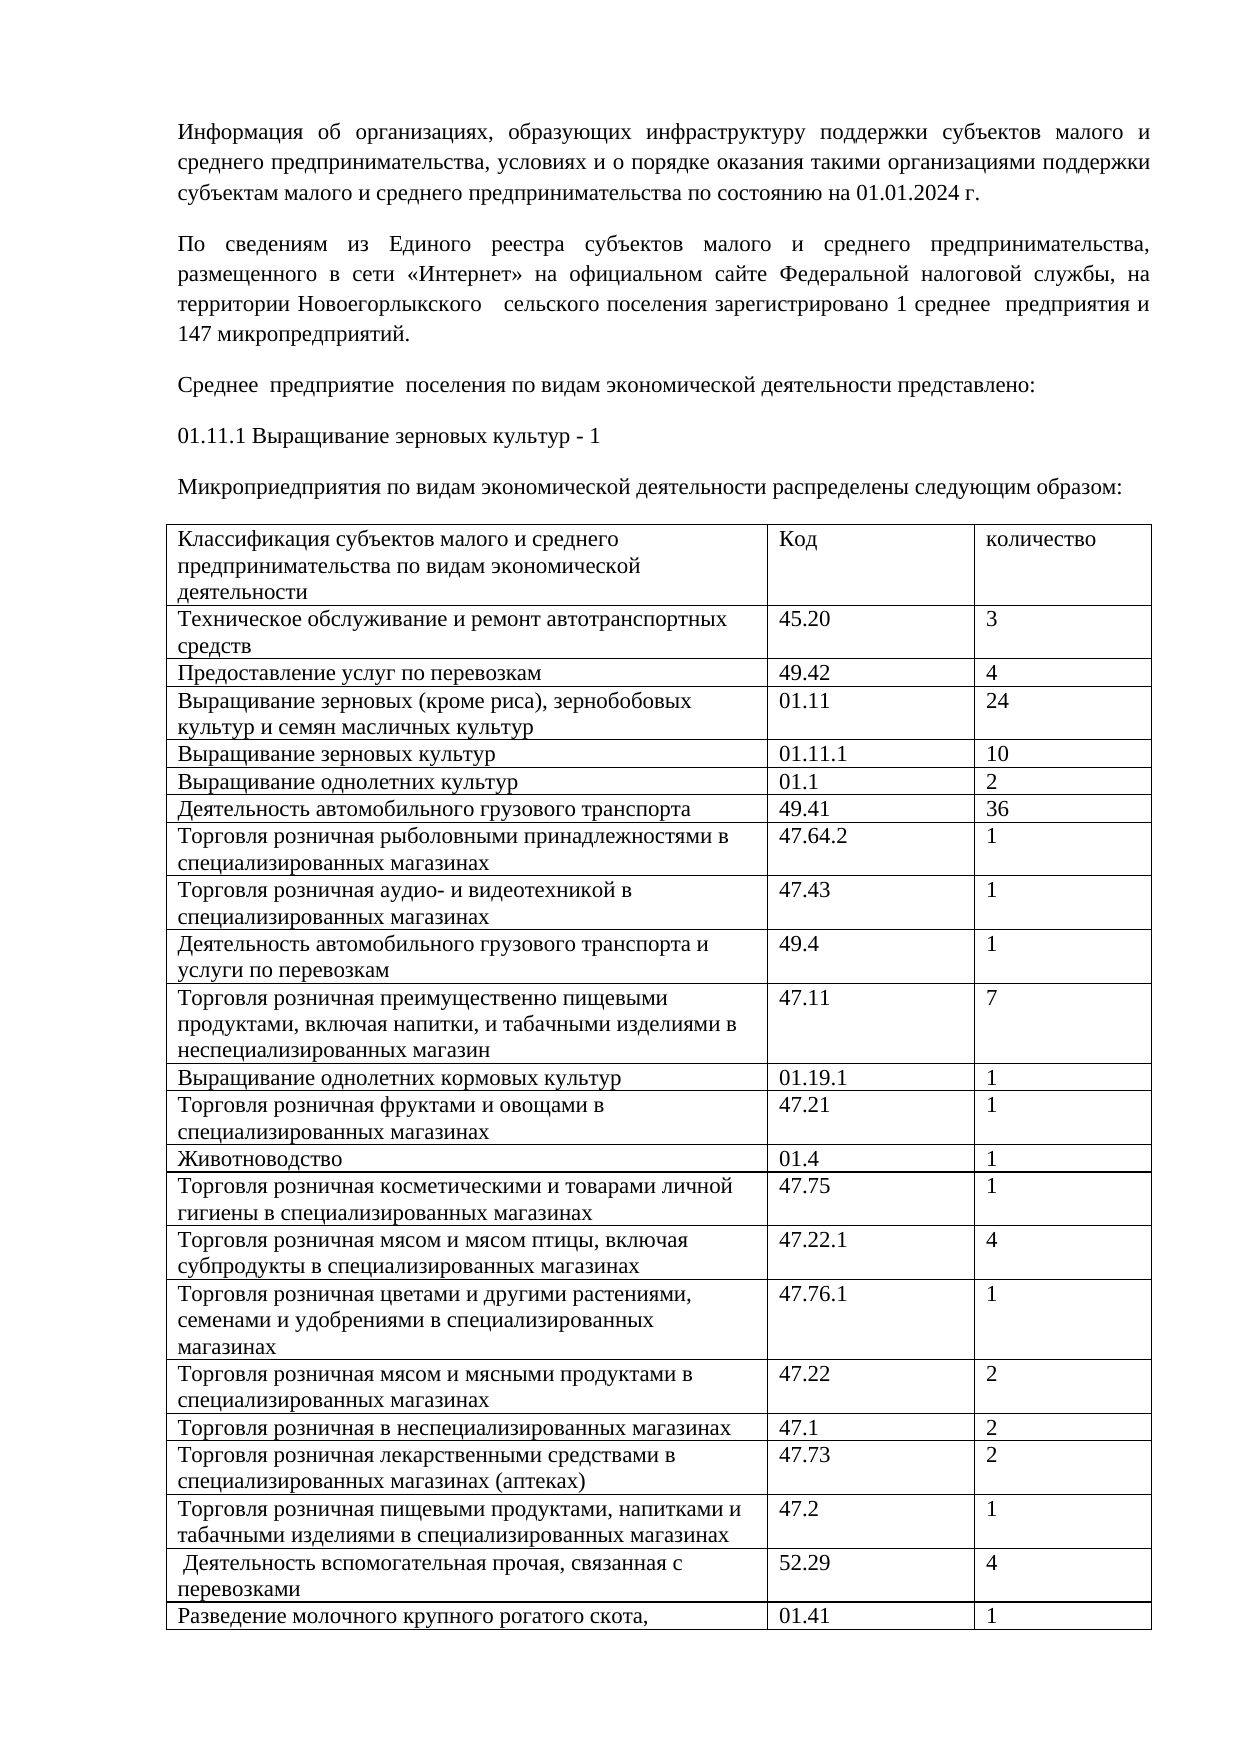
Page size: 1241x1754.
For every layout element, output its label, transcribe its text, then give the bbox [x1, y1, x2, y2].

table_cell Торговля розничная пищевыми продуктами, напитками и табачными изделиями в специализированных магазинах [167, 1495, 767, 1548]
table_cell 7 [975, 984, 1151, 1063]
table_cell 47.22 [768, 1360, 974, 1413]
table_cell 10 [975, 740, 1151, 767]
table_cell Деятельность вспомогательная прочая, связанная с перевозками [167, 1549, 767, 1601]
text Среднее предприятие поселения по видам экономической деятельности представлено: [177, 371, 1152, 398]
table_cell Торговля розничная мясом и мясными продуктами в специализированных магазинах [167, 1360, 767, 1413]
table_cell 1 [975, 823, 1151, 875]
table_cell 3 [975, 606, 1151, 658]
table_cell Торговля розничная цветами и другими растениями, семенами и удобрениями в специализированных магазинах [167, 1280, 767, 1359]
table_cell 47.11 [768, 984, 974, 1063]
table_cell 2 [975, 1414, 1151, 1440]
table_cell 1 [975, 876, 1151, 929]
text По сведениям из Единого реестра субъектов малого и среднего предпринимательства, размещенного в сети «Интернет» на официальном сайте Федеральной налоговой службы, на территории Новоегорлыкского сельского поселения зарегистрировано 1 среднее предприятия и 147 микропредприятий. [177, 229, 1152, 347]
table_cell 49.41 [768, 795, 974, 822]
table_cell Торговля розничная косметическими и товарами личной гигиены в специализированных магазинах [167, 1173, 767, 1225]
table_cell 01.41 [768, 1603, 974, 1629]
table_cell Деятельность автомобильного грузового транспорта и услуги по перевозкам [167, 930, 767, 983]
table_cell 01.11 [768, 687, 974, 739]
table_cell 4 [975, 659, 1151, 686]
table_cell 1 [975, 1173, 1151, 1225]
table_cell 24 [975, 687, 1151, 739]
table_cell 36 [975, 795, 1151, 822]
table_cell 1 [975, 1495, 1151, 1548]
table_cell 49.4 [768, 930, 974, 983]
table_cell 4 [975, 1226, 1151, 1279]
table_cell Выращивание однолетних культур [167, 768, 767, 794]
table_cell Торговля розничная рыболовными принадлежностями в специализированных магазинах [167, 823, 767, 875]
table_cell 47.43 [768, 876, 974, 929]
table_cell 52.29 [768, 1549, 974, 1601]
table_cell Торговля розничная преимущественно пищевыми продуктами, включая напитки, и табачными изделиями в неспециализированных магазин [167, 984, 767, 1063]
table_cell 01.11.1 [768, 740, 974, 767]
table_cell 1 [975, 1603, 1151, 1629]
table_cell Торговля розничная мясом и мясом птицы, включая субпродукты в специализированных магазинах [167, 1226, 767, 1279]
table_cell 2 [975, 768, 1151, 794]
table_header количество [975, 525, 1151, 604]
table_cell 1 [975, 930, 1151, 983]
table_cell Торговля розничная фруктами и овощами в специализированных магазинах [167, 1091, 767, 1144]
table_cell 45.20 [768, 606, 974, 658]
table_cell Торговля розничная в неспециализированных магазинах [167, 1414, 767, 1440]
text 01.11.1 Выращивание зерновых культур - 1 [177, 422, 1152, 449]
table_cell 47.64.2 [768, 823, 974, 875]
table_cell Выращивание зерновых культур [167, 740, 767, 767]
table_cell Техническое обслуживание и ремонт автотранспортных средств [167, 606, 767, 658]
table_cell 47.76.1 [768, 1280, 974, 1359]
table_cell 47.1 [768, 1414, 974, 1440]
text Микроприедприятия по видам экономической деятельности распределены следующим образом: [177, 473, 1152, 500]
table_cell Деятельность автомобильного грузового транспорта [167, 795, 767, 822]
table_cell Предоставление услуг по перевозкам [167, 659, 767, 686]
table_cell 47.73 [768, 1441, 974, 1494]
table_cell Выращивание однолетних кормовых культур [167, 1064, 767, 1090]
table_cell 1 [975, 1091, 1151, 1144]
table_cell Торговля розничная лекарственными средствами в специализированных магазинах (аптеках) [167, 1441, 767, 1494]
table_header Классификация субъектов малого и среднего предпринимательства по видам экономической деятельности [167, 525, 767, 604]
table_header Код [768, 525, 974, 604]
table_cell 4 [975, 1549, 1151, 1601]
table_cell 01.1 [768, 768, 974, 794]
table_cell 01.4 [768, 1145, 974, 1171]
table_cell 2 [975, 1360, 1151, 1413]
table_cell 47.22.1 [768, 1226, 974, 1279]
table_cell 1 [975, 1145, 1151, 1171]
table_cell Выращивание зерновых (кроме риса), зернобобовых культур и семян масличных культур [167, 687, 767, 739]
table_cell Животноводство [167, 1145, 767, 1171]
table_cell 47.21 [768, 1091, 974, 1144]
text Информация об организациях, образующих инфраструктуру поддержки субъектов малого и среднего предпринимательства, условиях и о порядке оказания такими организациями поддержки субъектам малого и среднего предпринимательства по состоянию на 01.01.2024 г. [177, 118, 1152, 205]
table_cell 1 [975, 1064, 1151, 1090]
table_cell 49.42 [768, 659, 974, 686]
table_cell 01.19.1 [768, 1064, 974, 1090]
table_cell 1 [975, 1280, 1151, 1359]
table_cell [167, 1603, 767, 1629]
table_cell 47.75 [768, 1173, 974, 1225]
table_cell Торговля розничная аудио- и видеотехникой в специализированных магазинах [167, 876, 767, 929]
table_cell 47.2 [768, 1495, 974, 1548]
table_cell 2 [975, 1441, 1151, 1494]
